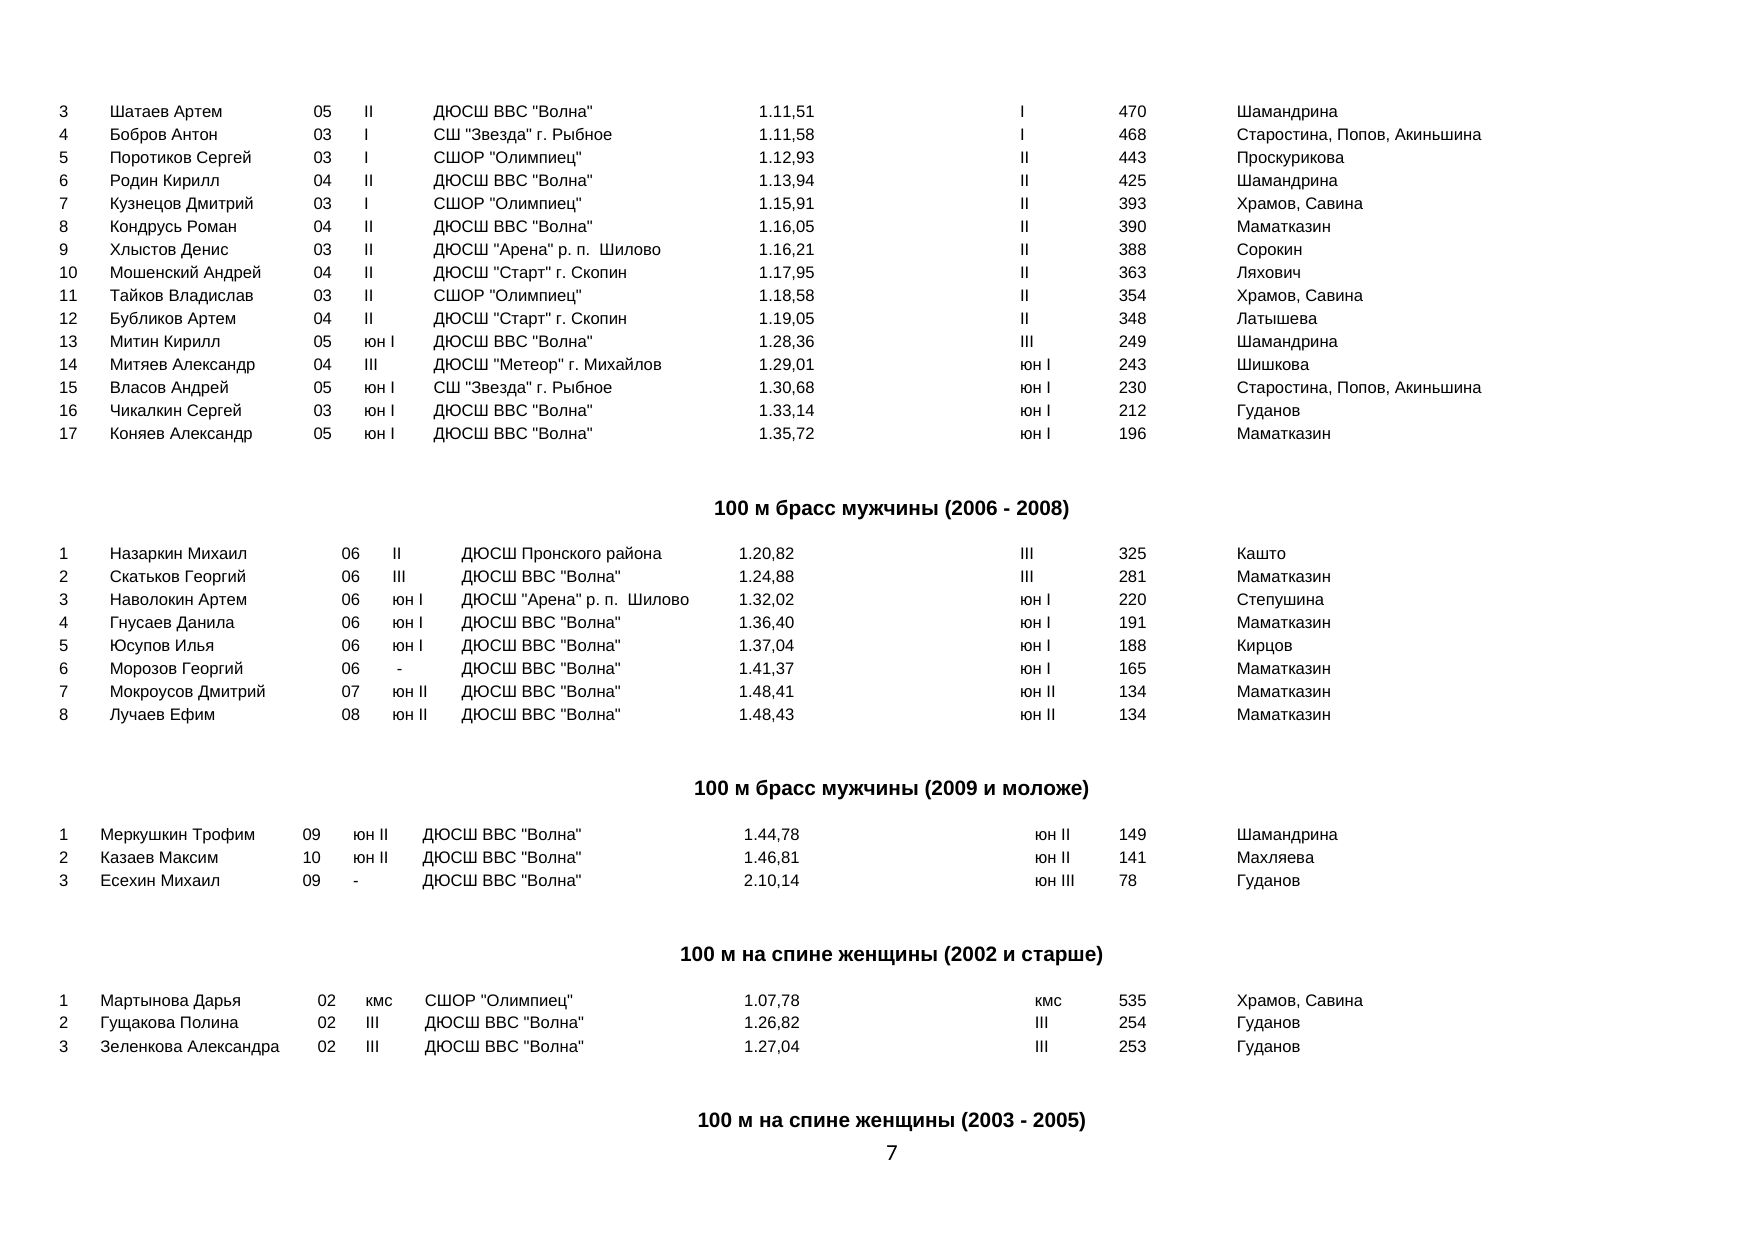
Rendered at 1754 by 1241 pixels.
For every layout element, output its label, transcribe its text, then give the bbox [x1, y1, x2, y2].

table_cell 425 [1107, 171, 1225, 194]
table_cell Гнусаев Данила [98, 613, 330, 636]
table_cell Чикалкин Сергей [98, 401, 302, 424]
table_header кмс [1019, 990, 1107, 1013]
table_cell Коняев Александр [98, 424, 302, 447]
table_cell юн I [1004, 636, 1107, 659]
table_cell ДЮСШ ВВС "Волна" [422, 424, 738, 447]
table_cell ДЮСШ ВВС "Волна" [411, 871, 723, 894]
table_cell 348 [1107, 309, 1225, 332]
table_cell 8 [48, 705, 98, 728]
table_cell II [1004, 286, 1107, 309]
table_cell 14 [48, 355, 98, 378]
table_cell 468 [1107, 125, 1225, 148]
table_cell Бубликов Артем [98, 309, 302, 332]
table_cell 1.11,58 [738, 125, 1004, 148]
table_cell Мошенский Андрей [98, 263, 302, 286]
table_header Меркушкин Трофим [89, 825, 291, 848]
table_cell 230 [1107, 378, 1225, 401]
table_cell ДЮСШ ВВС "Волна" [413, 1013, 723, 1036]
text 100 м брасс мужчины (2009 и моложе) [59, 776, 1724, 800]
table_cell 1.19,05 [738, 309, 1004, 332]
table_cell 3 [48, 871, 89, 894]
table_cell 4 [48, 125, 98, 148]
table_cell II [353, 102, 422, 125]
table_cell Гущакова Полина [89, 1013, 306, 1036]
table_cell 134 [1107, 682, 1225, 705]
table_cell 188 [1107, 636, 1225, 659]
table_header Шамандрина [1225, 825, 1668, 848]
table_cell 2 [48, 1013, 89, 1036]
table_cell юн I [381, 613, 450, 636]
table_cell 9 [48, 240, 98, 263]
table_cell 78 [1107, 871, 1225, 894]
table_cell Маматказин [1225, 613, 1668, 636]
table_cell Кирцов [1225, 636, 1668, 659]
table_cell III [354, 1013, 413, 1036]
table_cell 443 [1107, 148, 1225, 171]
table_header Кашто [1225, 544, 1668, 567]
table_cell 1.32,02 [718, 590, 1004, 613]
table_cell III [1019, 1013, 1107, 1036]
table_cell юн I [1004, 613, 1107, 636]
table_header ДЮСШ Пронского района [450, 544, 718, 567]
table_cell 1.13,94 [738, 171, 1004, 194]
table_cell I [1004, 102, 1107, 125]
table_cell 13 [48, 332, 98, 355]
table_cell 1.37,04 [718, 636, 1004, 659]
table_cell 17 [48, 424, 98, 447]
table_cell ДЮСШ ВВС "Волна" [450, 567, 718, 590]
table_cell 1.24,88 [718, 567, 1004, 590]
table_cell 141 [1107, 848, 1225, 871]
table_cell 191 [1107, 613, 1225, 636]
table_cell 254 [1107, 1013, 1225, 1036]
table_cell 11 [48, 286, 98, 309]
table_cell Ляхович [1225, 263, 1668, 286]
table_cell ДЮСШ ВВС "Волна" [450, 659, 718, 682]
table_cell Проскурикова [1225, 148, 1668, 171]
table_cell юн I [353, 332, 422, 355]
table_cell II [1004, 217, 1107, 240]
table_cell II [1004, 194, 1107, 217]
table_header Мартынова Дарья [89, 990, 306, 1013]
table_cell юн II [381, 705, 450, 728]
table_cell Маматказин [1225, 705, 1668, 728]
table_cell 212 [1107, 401, 1225, 424]
table_header 1.44,78 [723, 825, 1019, 848]
table_cell Шишкова [1225, 355, 1668, 378]
table_cell Морозов Георгий [98, 659, 330, 682]
table_cell ДЮСШ ВВС "Волна" [422, 102, 738, 125]
table_cell 1.29,01 [738, 355, 1004, 378]
table_cell 1.27,04 [724, 1036, 1019, 1059]
table_cell II [353, 217, 422, 240]
table_cell 04 [302, 217, 353, 240]
table_cell 04 [302, 263, 353, 286]
table_cell Сорокин [1225, 240, 1668, 263]
table_cell юн I [1004, 590, 1107, 613]
table_cell - [342, 871, 411, 894]
table_header 535 [1107, 990, 1225, 1013]
table_header юн II [1019, 825, 1107, 848]
table_cell Маматказин [1225, 567, 1668, 590]
table_cell юн I [381, 636, 450, 659]
table_cell ДЮСШ ВВС "Волна" [422, 217, 738, 240]
table_cell юн I [1004, 378, 1107, 401]
table_cell Юсупов Илья [98, 636, 330, 659]
table_cell Латышева [1225, 309, 1668, 332]
table_cell 12 [48, 309, 98, 332]
table_cell 06 [330, 590, 381, 613]
table_cell Есехин Михаил [89, 871, 291, 894]
table_header СШОР "Олимпиец" [413, 990, 723, 1013]
table_header 02 [306, 990, 354, 1013]
table_cell II [1004, 148, 1107, 171]
table_cell Митин Кирилл [98, 332, 302, 355]
table_cell ДЮСШ ВВС "Волна" [422, 171, 738, 194]
table_cell 1.36,40 [718, 613, 1004, 636]
table_cell ДЮСШ ВВС "Волна" [450, 705, 718, 728]
table_cell 390 [1107, 217, 1225, 240]
table_cell Казаев Максим [89, 848, 291, 871]
table_cell 1.28,36 [738, 332, 1004, 355]
table_cell 1.18,58 [738, 286, 1004, 309]
table_cell 1.16,05 [738, 217, 1004, 240]
table_cell 3 [48, 1036, 89, 1059]
table_cell Гуданов [1225, 1036, 1683, 1059]
table_cell 6 [48, 659, 98, 682]
table_cell юн I [1004, 355, 1107, 378]
table_cell 3 [48, 590, 98, 613]
table_header 1 [48, 990, 89, 1013]
text 100 м брасс мужчины (2006 - 2008) [59, 495, 1724, 519]
table_cell 196 [1107, 424, 1225, 447]
table_cell юн II [342, 848, 411, 871]
table_cell II [353, 286, 422, 309]
table_cell II [1004, 171, 1107, 194]
table_cell 7 [48, 682, 98, 705]
table_cell III [1004, 567, 1107, 590]
table_cell ДЮСШ ВВС "Волна" [411, 848, 723, 871]
table_cell 354 [1107, 286, 1225, 309]
table_cell - [381, 659, 450, 682]
table_cell Хлыстов Денис [98, 240, 302, 263]
table_cell 165 [1107, 659, 1225, 682]
table_header Храмов, Савина [1225, 990, 1683, 1013]
table_cell Мокроусов Дмитрий [98, 682, 330, 705]
table_cell 03 [302, 240, 353, 263]
table_cell СШ "Звезда" г. Рыбное [422, 378, 738, 401]
table_cell юн III [1019, 871, 1107, 894]
table_cell Кондрусь Роман [98, 217, 302, 240]
table_cell Бобров Антон [98, 125, 302, 148]
table_cell I [353, 194, 422, 217]
table_cell 10 [48, 263, 98, 286]
table_cell 06 [330, 659, 381, 682]
table_cell СШОР "Олимпиец" [422, 286, 738, 309]
table_cell 04 [302, 171, 353, 194]
table_cell Махляева [1225, 848, 1668, 871]
table_cell III [1004, 332, 1107, 355]
table_header 09 [291, 825, 342, 848]
text 100 м на спине женщины (2002 и старше) [59, 942, 1724, 966]
table_cell 1.15,91 [738, 194, 1004, 217]
table_cell 02 [306, 1013, 354, 1036]
table_cell Митяев Александр [98, 355, 302, 378]
table_cell Маматказин [1225, 682, 1668, 705]
table_cell 1.33,14 [738, 401, 1004, 424]
table_cell Лучаев Ефим [98, 705, 330, 728]
table_cell юн I [1004, 659, 1107, 682]
table_cell Скатьков Георгий [98, 567, 330, 590]
table_cell Шатаев Артем [98, 102, 302, 125]
table_header III [1004, 544, 1107, 567]
table_header кмс [354, 990, 413, 1013]
table_header II [381, 544, 450, 567]
table_cell юн I [353, 401, 422, 424]
table_cell Гуданов [1225, 401, 1668, 424]
table_cell 09 [291, 871, 342, 894]
table_cell 8 [48, 217, 98, 240]
table_cell Наволокин Артем [98, 590, 330, 613]
table_cell III [354, 1036, 413, 1059]
table_cell 2 [48, 848, 89, 871]
table_cell III [1019, 1036, 1107, 1059]
table_cell 1.48,41 [718, 682, 1004, 705]
table_cell юн I [1004, 424, 1107, 447]
table_cell СШОР "Олимпиец" [422, 148, 738, 171]
table_cell СШ "Звезда" г. Рыбное [422, 125, 738, 148]
table_cell Шамандрина [1225, 102, 1668, 125]
table_cell Шамандрина [1225, 171, 1668, 194]
table_cell Храмов, Савина [1225, 286, 1668, 309]
table_header 149 [1107, 825, 1225, 848]
table_cell 1.11,51 [738, 102, 1004, 125]
table_cell ДЮСШ "Старт" г. Скопин [422, 263, 738, 286]
table_cell 07 [330, 682, 381, 705]
table_cell 6 [48, 171, 98, 194]
table_cell 253 [1107, 1036, 1225, 1059]
table_cell 05 [302, 378, 353, 401]
table_cell 1.16,21 [738, 240, 1004, 263]
table_cell 1.26,82 [724, 1013, 1019, 1036]
table_cell Маматказин [1225, 217, 1668, 240]
table_header ДЮСШ ВВС "Волна" [411, 825, 723, 848]
table_header юн II [342, 825, 411, 848]
table_cell II [1004, 263, 1107, 286]
table_cell 04 [302, 355, 353, 378]
table_cell 04 [302, 309, 353, 332]
table_cell ДЮСШ ВВС "Волна" [422, 332, 738, 355]
table_cell 03 [302, 401, 353, 424]
table_cell 06 [330, 636, 381, 659]
table_cell 06 [330, 567, 381, 590]
table_cell II [1004, 309, 1107, 332]
table_cell 03 [302, 125, 353, 148]
table_cell ДЮСШ ВВС "Волна" [450, 682, 718, 705]
table_cell 03 [302, 148, 353, 171]
table_cell II [1004, 240, 1107, 263]
table_cell 16 [48, 401, 98, 424]
table_cell юн II [1004, 682, 1107, 705]
table_header 06 [330, 544, 381, 567]
text 100 м на спине женщины (2003 - 2005) [59, 1108, 1724, 1132]
table_cell ДЮСШ ВВС "Волна" [422, 401, 738, 424]
table_cell II [353, 263, 422, 286]
table_header 1 [48, 825, 89, 848]
table_cell 220 [1107, 590, 1225, 613]
table_cell 05 [302, 102, 353, 125]
table_cell III [381, 567, 450, 590]
table_cell Старостина, Попов, Акиньшина [1225, 378, 1668, 401]
table_cell 06 [330, 613, 381, 636]
table_header Назаркин Михаил [98, 544, 330, 567]
table_cell 03 [302, 194, 353, 217]
table_cell Старостина, Попов, Акиньшина [1225, 125, 1668, 148]
table_cell юн I [353, 424, 422, 447]
table_cell 4 [48, 613, 98, 636]
table_cell ДЮСШ ВВС "Волна" [450, 636, 718, 659]
table_cell 1.35,72 [738, 424, 1004, 447]
table_cell 2.10,14 [723, 871, 1019, 894]
table_cell Поротиков Сергей [98, 148, 302, 171]
table_cell 5 [48, 636, 98, 659]
table_header 1.20,82 [718, 544, 1004, 567]
table_cell 05 [302, 424, 353, 447]
table_cell юн II [1019, 848, 1107, 871]
table_header 1.07,78 [724, 990, 1019, 1013]
table_cell ДЮСШ "Арена" р. п. Шилово [422, 240, 738, 263]
table_cell 249 [1107, 332, 1225, 355]
table_cell 1.30,68 [738, 378, 1004, 401]
table_cell Степушина [1225, 590, 1668, 613]
table_cell ДЮСШ ВВС "Волна" [413, 1036, 723, 1059]
table_cell СШОР "Олимпиец" [422, 194, 738, 217]
table_cell II [353, 309, 422, 332]
table_cell 5 [48, 148, 98, 171]
table_cell ДЮСШ "Метеор" г. Михайлов [422, 355, 738, 378]
table_cell юн II [381, 682, 450, 705]
table_cell I [1004, 125, 1107, 148]
table_cell 2 [48, 567, 98, 590]
table_cell III [353, 355, 422, 378]
table_cell I [353, 125, 422, 148]
table_cell юн I [381, 590, 450, 613]
table_cell Кузнецов Дмитрий [98, 194, 302, 217]
table_cell Власов Андрей [98, 378, 302, 401]
table_cell 243 [1107, 355, 1225, 378]
table_cell 1.41,37 [718, 659, 1004, 682]
table_cell 393 [1107, 194, 1225, 217]
table_cell юн I [353, 378, 422, 401]
table_cell Зеленкова Александра [89, 1036, 306, 1059]
table_cell Маматказин [1225, 659, 1668, 682]
table_cell 08 [330, 705, 381, 728]
table_cell Храмов, Савина [1225, 194, 1668, 217]
table_cell II [353, 240, 422, 263]
table_cell юн I [1004, 401, 1107, 424]
table_cell 1.48,43 [718, 705, 1004, 728]
table_cell 281 [1107, 567, 1225, 590]
table_cell 02 [306, 1036, 354, 1059]
table_cell ДЮСШ "Старт" г. Скопин [422, 309, 738, 332]
table_cell Тайков Владислав [98, 286, 302, 309]
table_cell Гуданов [1225, 1013, 1683, 1036]
table_cell 1.17,95 [738, 263, 1004, 286]
table_cell 3 [48, 102, 98, 125]
table_cell 363 [1107, 263, 1225, 286]
table_cell ДЮСШ "Арена" р. п. Шилово [450, 590, 718, 613]
table_header 1 [48, 544, 98, 567]
table_cell 03 [302, 286, 353, 309]
table_cell 15 [48, 378, 98, 401]
table_cell Родин Кирилл [98, 171, 302, 194]
table_cell юн II [1004, 705, 1107, 728]
table_cell 1.12,93 [738, 148, 1004, 171]
table_cell Маматказин [1225, 424, 1668, 447]
table_cell Гуданов [1225, 871, 1668, 894]
table_cell 1.46,81 [723, 848, 1019, 871]
table_cell ДЮСШ ВВС "Волна" [450, 613, 718, 636]
table_cell II [353, 171, 422, 194]
table_cell 134 [1107, 705, 1225, 728]
table_cell I [353, 148, 422, 171]
table_header 325 [1107, 544, 1225, 567]
table_cell 10 [291, 848, 342, 871]
table_cell 7 [48, 194, 98, 217]
table_cell Шамандрина [1225, 332, 1668, 355]
table_cell 05 [302, 332, 353, 355]
table_cell 388 [1107, 240, 1225, 263]
table_cell 470 [1107, 102, 1225, 125]
